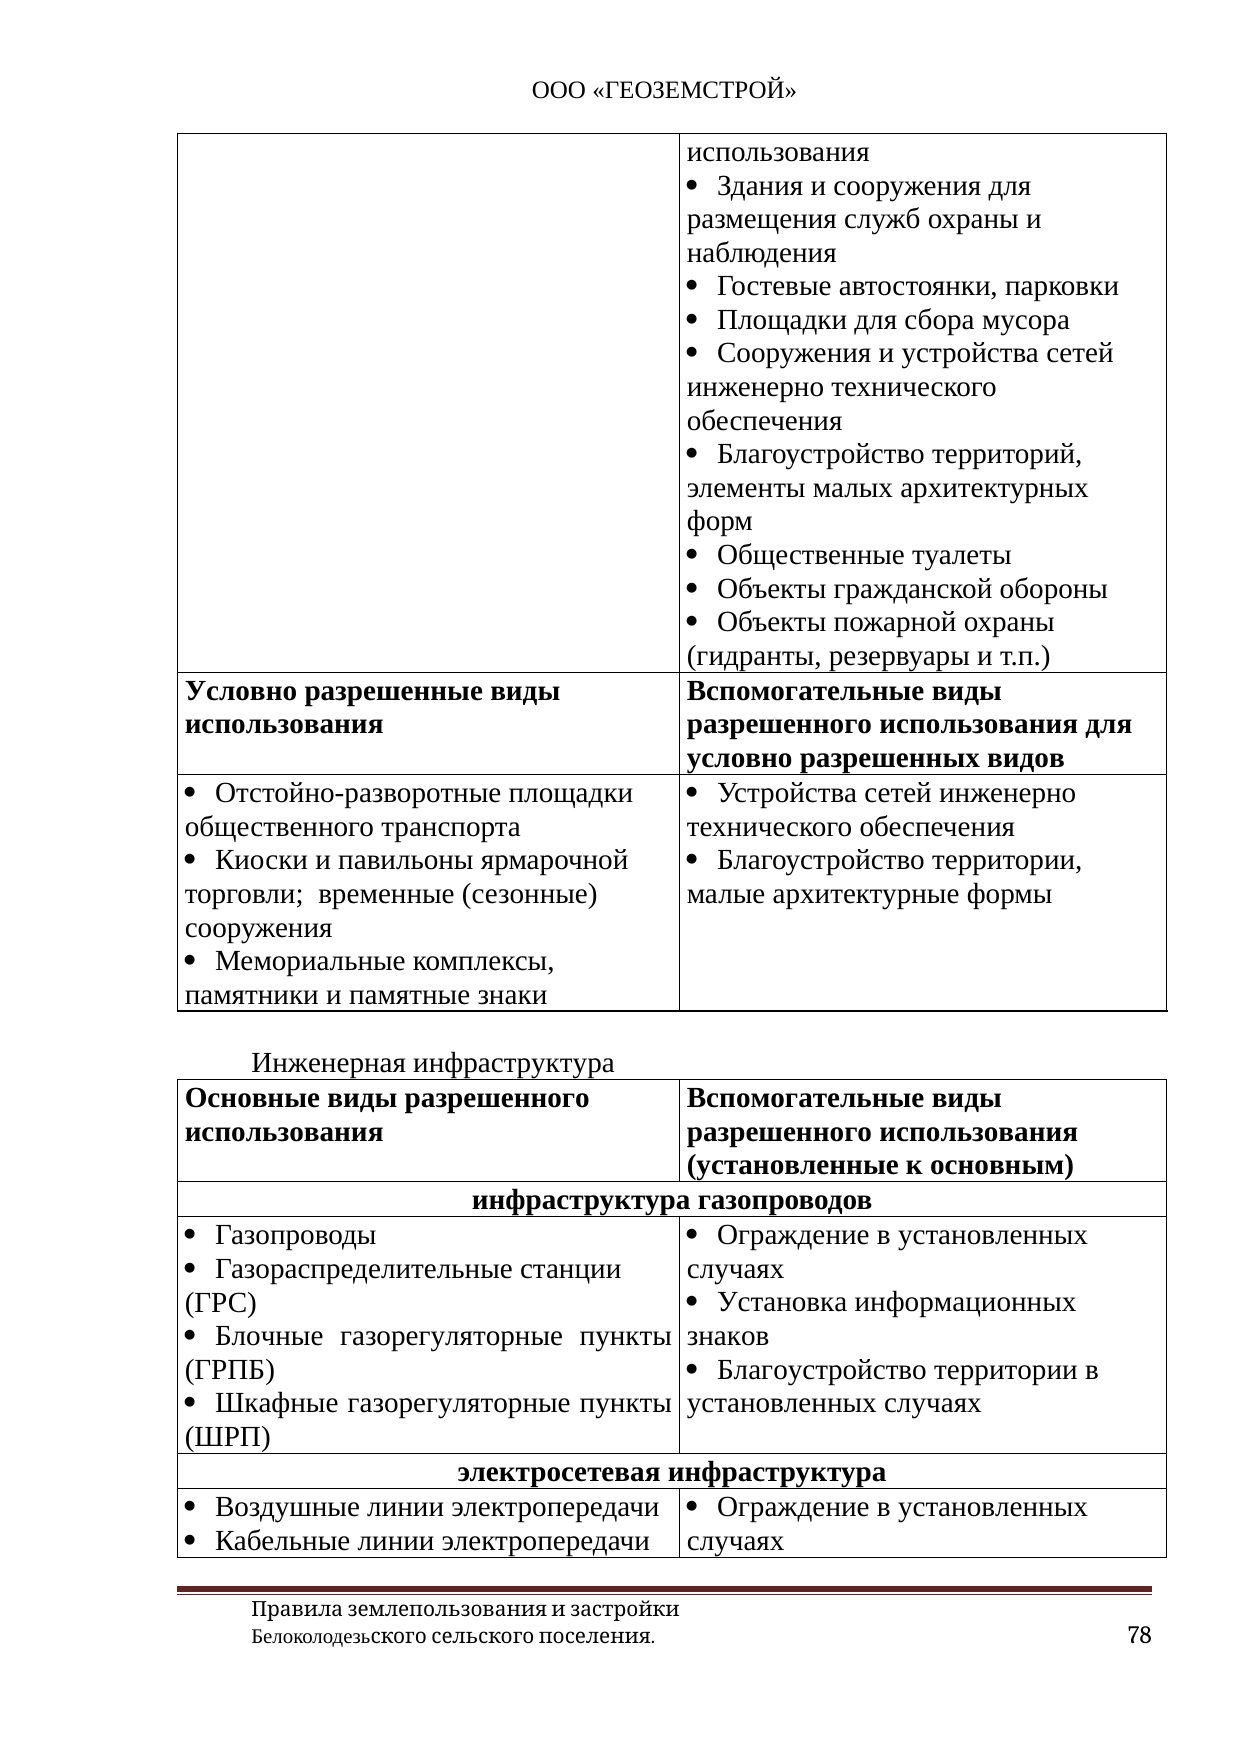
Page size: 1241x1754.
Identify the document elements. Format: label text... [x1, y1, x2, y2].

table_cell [178, 134, 679, 672]
table_header Основные виды разрешенного использования [178, 1080, 679, 1181]
table_cell электросетевая инфраструктура [178, 1454, 1166, 1488]
table_header Вспомогательные виды разрешенного использования (установленные к основным) [680, 1080, 1166, 1181]
table_cell Ограждение в установленных случаях Установка информационных знаков Благоустройство территории в установленных случаях [680, 1217, 1166, 1453]
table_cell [680, 1489, 1166, 1557]
table_cell Условно разрешенные виды использования [178, 673, 679, 774]
table_cell Отстойно-разворотные площадки общественного транспорта Киоски и павильоны ярмарочной торговли; временные (сезонные) сооружения Мемориальные комплексы, памятники и памятные знаки [178, 775, 679, 1010]
text Инженерная инфраструктура [177, 1046, 1152, 1079]
table_cell инфраструктура газопроводов [178, 1182, 1166, 1216]
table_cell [178, 1489, 679, 1557]
table_cell Газопроводы Газораспределительные станции (ГРС) Блочные газорегуляторные пункты (ГРПБ) Шкафные газорегуляторные пункты (ШРП) [178, 1217, 679, 1453]
table_cell Вспомогательные виды разрешенного использования для условно разрешенных видов [680, 673, 1166, 774]
table_cell Устройства сетей инженерно технического обеспечения Благоустройство территории, малые архитектурные формы [680, 775, 1166, 1010]
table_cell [680, 134, 1166, 672]
